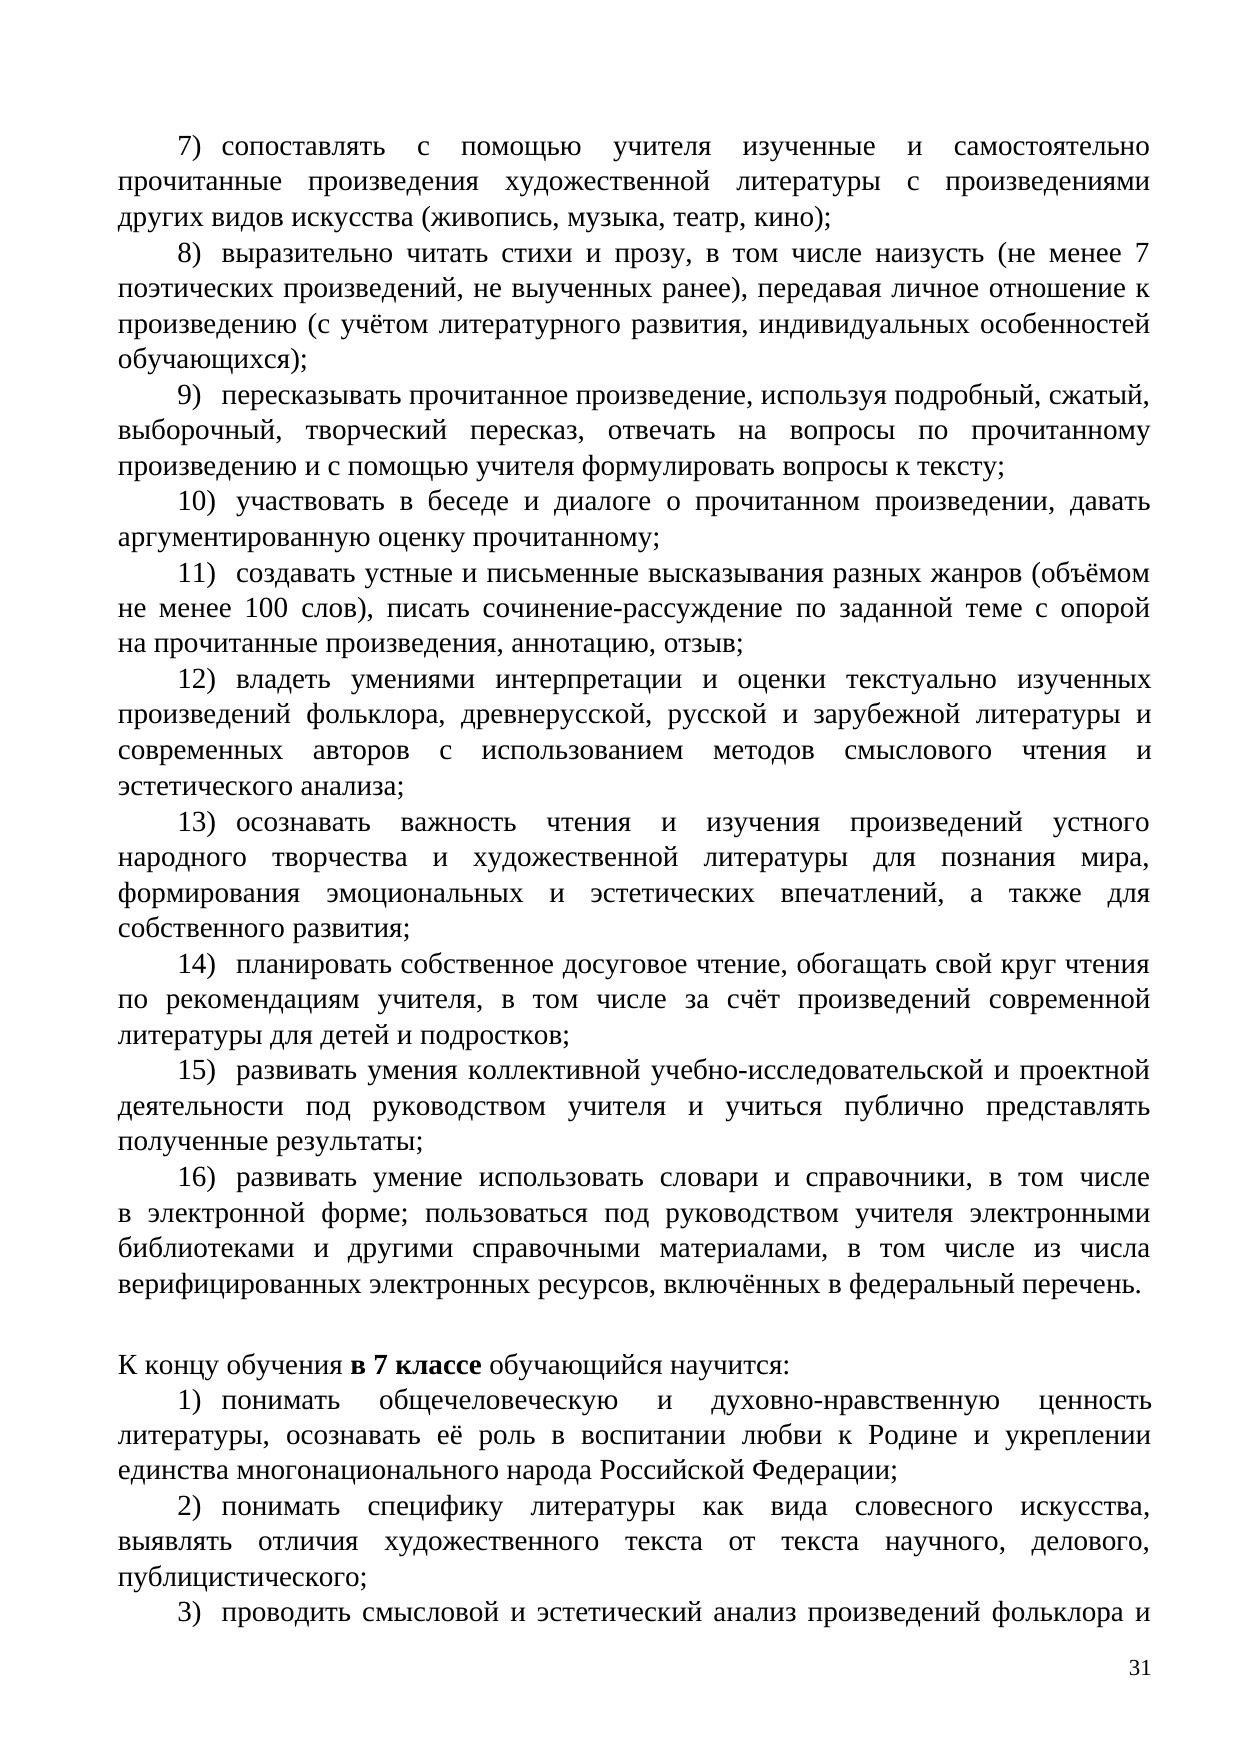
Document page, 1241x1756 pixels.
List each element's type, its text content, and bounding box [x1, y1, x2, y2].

list участвовать в беседе и диалоге о прочитанном произведении, давать аргументированную оценку прочитанному; [118, 483, 1150, 552]
list сопоставлять с помощью учителя изученные и самостоятельно прочитанные произведения художественной литературы с произведениями других видов искусства (живопись, музыка, театр, кино); [118, 128, 1150, 232]
list создавать устные и письменные высказывания разных жанров (объёмом не менее 100 слов), писать сочинение-рассуждение по заданной теме с опорой на прочитанные произведения, аннотацию, отзыв; [118, 555, 1151, 659]
list понимать специфику литературы как вида словесного искусства, выявлять отличия художественного текста от текста научного, делового, публицистического; [118, 1488, 1150, 1592]
list осознавать важность чтения и изучения произведений устного народного творчества и художественной литературы для познания мира, формирования эмоциональных и эстетических впечатлений, а также для собственного развития; [118, 804, 1150, 944]
text К концу обучения в 7 классе обучающийся научится: [118, 1347, 1163, 1380]
list развивать умение использовать словари и справочники, в том числе в электронной форме; пользоваться под руководством учителя электронными библиотеками и другими справочными материалами, в том числе из числа верифицированных электронных ресурсов, включённых в федеральный перечень. [118, 1159, 1151, 1299]
list развивать умения коллективной учебно-исследовательской и проектной деятельности под руководством учителя и учиться публично представлять полученные результаты; [118, 1052, 1151, 1157]
list пересказывать прочитанное произведение, используя подробный, сжатый, выборочный, творческий пересказ, отвечать на вопросы по прочитанному произведению и с помощью учителя формулировать вопросы к тексту; [118, 377, 1151, 481]
list выразительно читать стихи и прозу, в том числе наизусть (не менее 7 поэтических произведений, не выученных ранее), передавая личное отношение к произведению (с учётом литературного развития, индивидуальных особенностей обучающихся); [118, 235, 1151, 375]
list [118, 1594, 1152, 1628]
list понимать общечеловеческую и духовно-нравственную ценность литературы, осознавать её роль в воспитании любви к Родине и укреплении единства многонационального народа Российской Федерации; [118, 1382, 1152, 1486]
list владеть умениями интерпретации и оценки текстуально изученных произведений фольклора, древнерусской, русской и зарубежной литературы и современных авторов с использованием методов смыслового чтения и эстетического анализа; [118, 661, 1151, 801]
list планировать собственное досуговое чтение, обогащать свой круг чтения по рекомендациям учителя, в том числе за счёт произведений современной литературы для детей и подростков; [118, 946, 1150, 1050]
